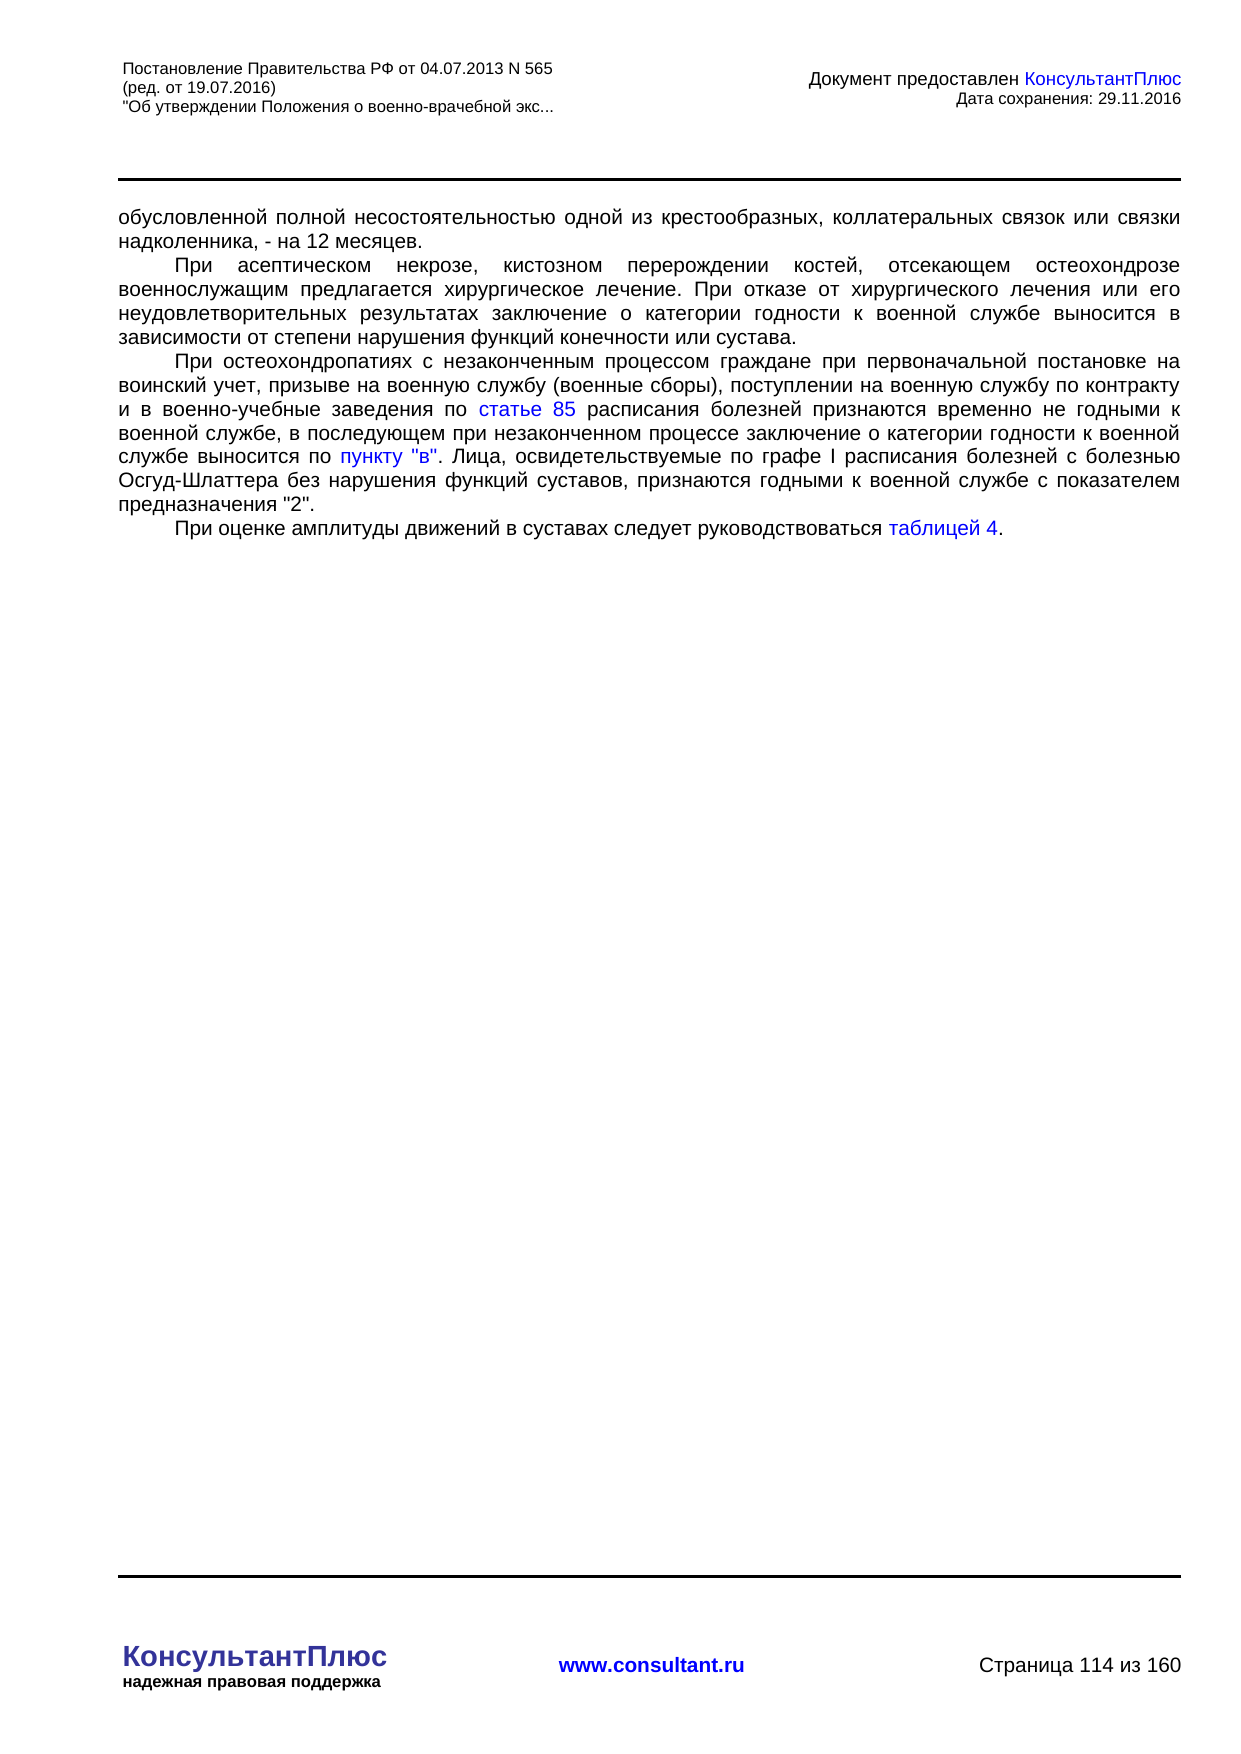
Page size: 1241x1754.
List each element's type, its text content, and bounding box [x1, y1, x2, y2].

text При остеохондропатиях с незаконченным процессом граждане при первоначальной постановке на воинский учет, призыве на военную службу (военные сборы), поступлении на военную службу по контракту и в военно-учебные заведения по статье 85 расписания болезней признаются временно не годными к военной службе, в последующем при незаконченном процессе заключение о категории годности к военной службе выносится по пункту "в". Лица, освидетельствуемые по графе I расписания болезней с болезнью Осгуд-Шлаттера без нарушения функций суставов, признаются годными к военной службе с показателем предназначения "2". [118, 348, 1181, 516]
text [118, 205, 1181, 253]
text При оценке амплитуды движений в суставах следует руководствоваться таблицей 4. [118, 516, 1181, 540]
text При асептическом некрозе, кистозном перерождении костей, отсекающем остеохондрозе военнослужащим предлагается хирургическое лечение. При отказе от хирургического лечения или его неудовлетворительных результатах заключение о категории годности к военной службе выносится в зависимости от степени нарушения функций конечности или сустава. [118, 253, 1181, 348]
